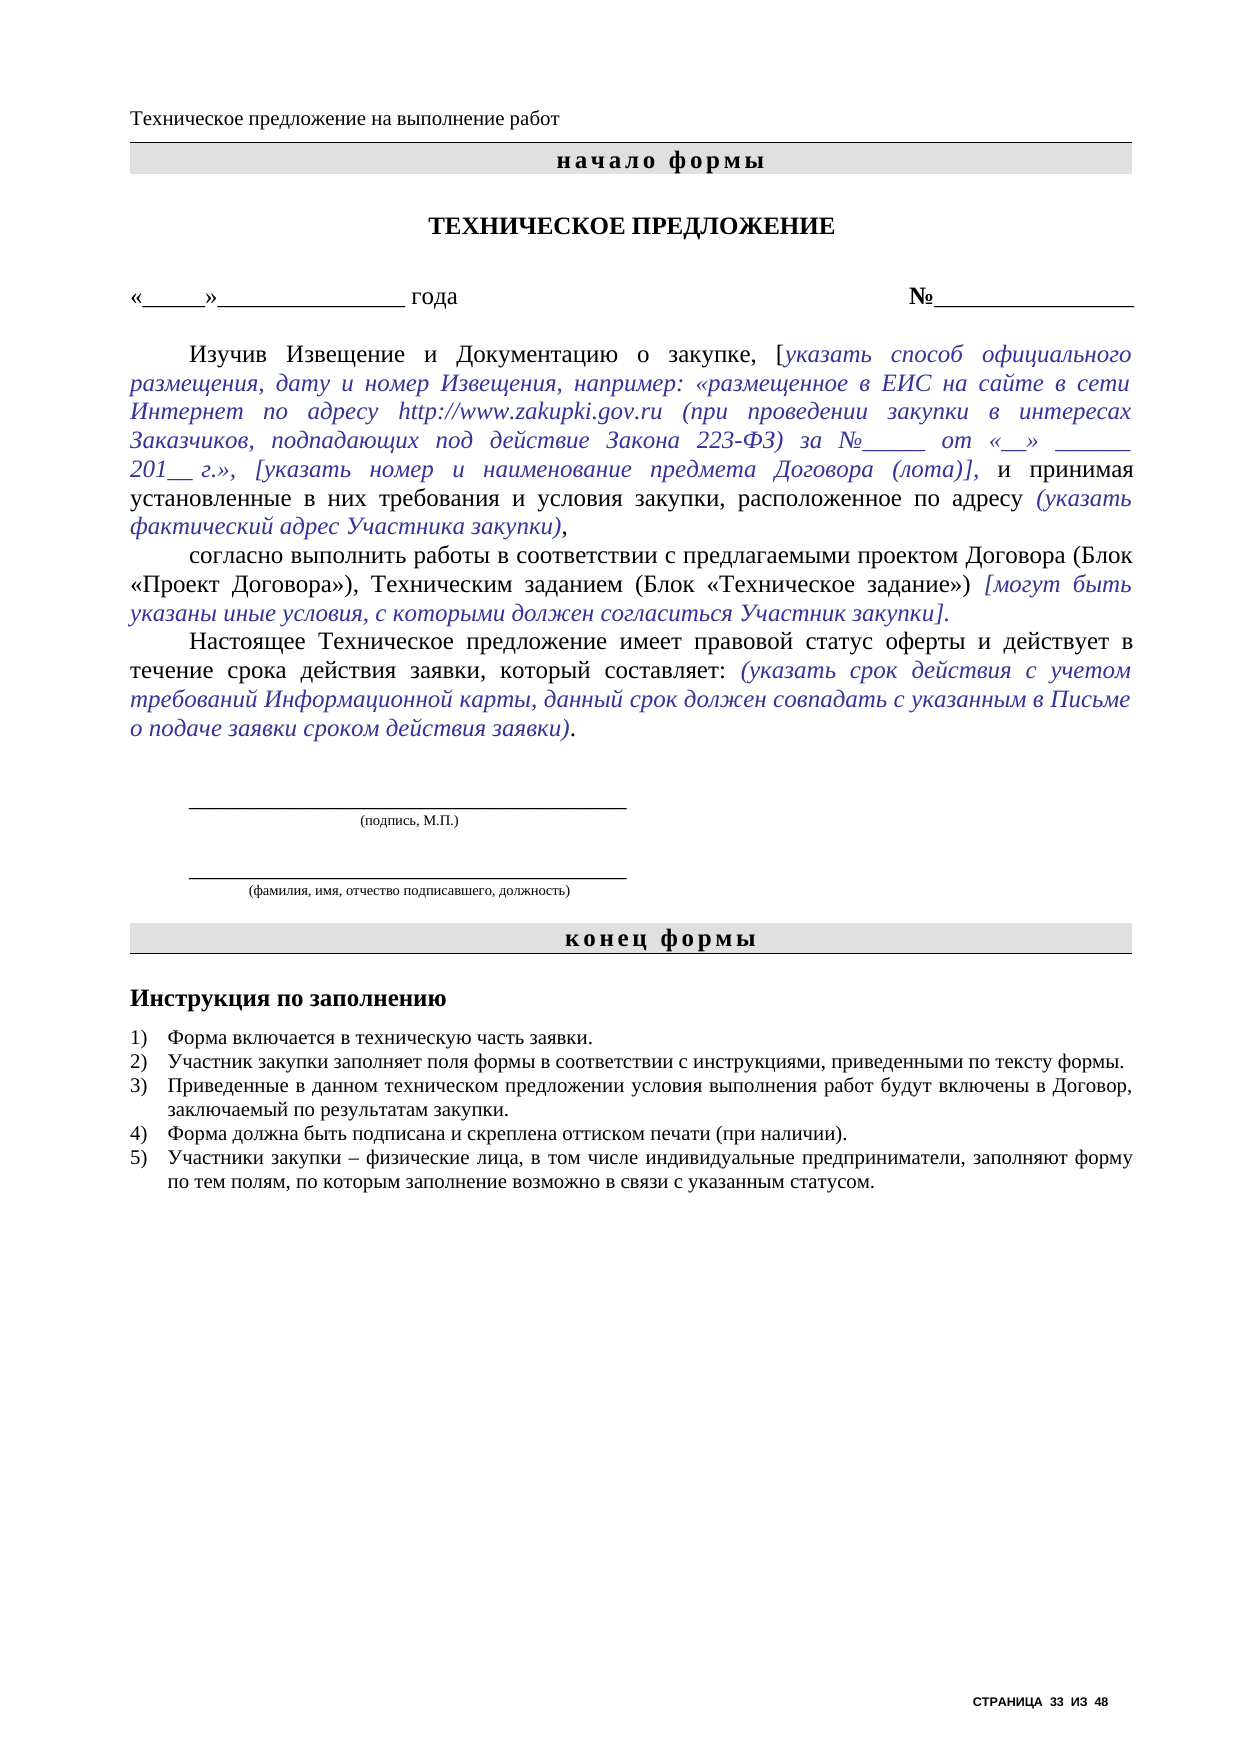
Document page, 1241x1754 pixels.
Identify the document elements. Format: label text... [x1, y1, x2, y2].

text Инструкция по заполнению [130, 983, 1134, 1012]
list Участники закупки – физические лица, в том числе индивидуальные предприниматели, заполняют форму по тем полям, по которым заполнение возможно в связи с указанным статусом. [130, 1145, 1134, 1193]
list Приведенные в данном техническом предложении условия выполнения работ будут включены в Договор, заключаемый по результатам закупки. [130, 1073, 1134, 1121]
text Техническое предложение на выполнение работ [130, 106, 1134, 129]
text конец формы [130, 923, 1132, 953]
text «_____»_______________ года №________________ [130, 281, 1134, 310]
text Техническое предложение [130, 211, 1134, 240]
text (подпись, М.П.) [130, 811, 629, 840]
list Форма включается в техническую часть заявки. [130, 1024, 1134, 1049]
text ___________________________________ [130, 783, 629, 811]
text Изучив Извещение и Документацию о закупке, [указать способ официального размещения, дату и номер Извещения, например: «размещенное в ЕИС на сайте в сети Интернет по адресу http://www.zakupki.gov.ru (при проведении закупки в интересах Заказчиков, подпадающих под действие Закона 223-ФЗ) за №_____ от «__» ______ 201__ г.», [указать номер и наименование предмета Договора (лота)], и принимая установленные в них требования и условия закупки, расположенное по адресу (указать фактический адрес Участника закупки), [130, 339, 1134, 540]
text начало формы [130, 143, 1132, 174]
text (фамилия, имя, отчество подписавшего, должность) [130, 881, 629, 910]
text ___________________________________ [130, 853, 629, 881]
text Настоящее Техническое предложение имеет правовой статус оферты и действует в течение срока действия заявки, который составляет: (указать срок действия с учетом требований Информационной карты, данный срок должен совпадать с указанным в Письме о подаче заявки сроком действия заявки). [130, 626, 1134, 741]
list Форма должна быть подписана и скреплена оттиском печати (при наличии). [130, 1121, 1134, 1145]
list Участник закупки заполняет поля формы в соответствии с инструкциями, приведенными по тексту формы. [130, 1049, 1134, 1073]
text согласно выполнить работы в соответствии с предлагаемыми проектом Договора (Блок «Проект Договора»), Техническим заданием (Блок «Техническое задание») [могут быть указаны иные условия, с которыми должен согласиться Участник закупки]. [130, 540, 1134, 626]
